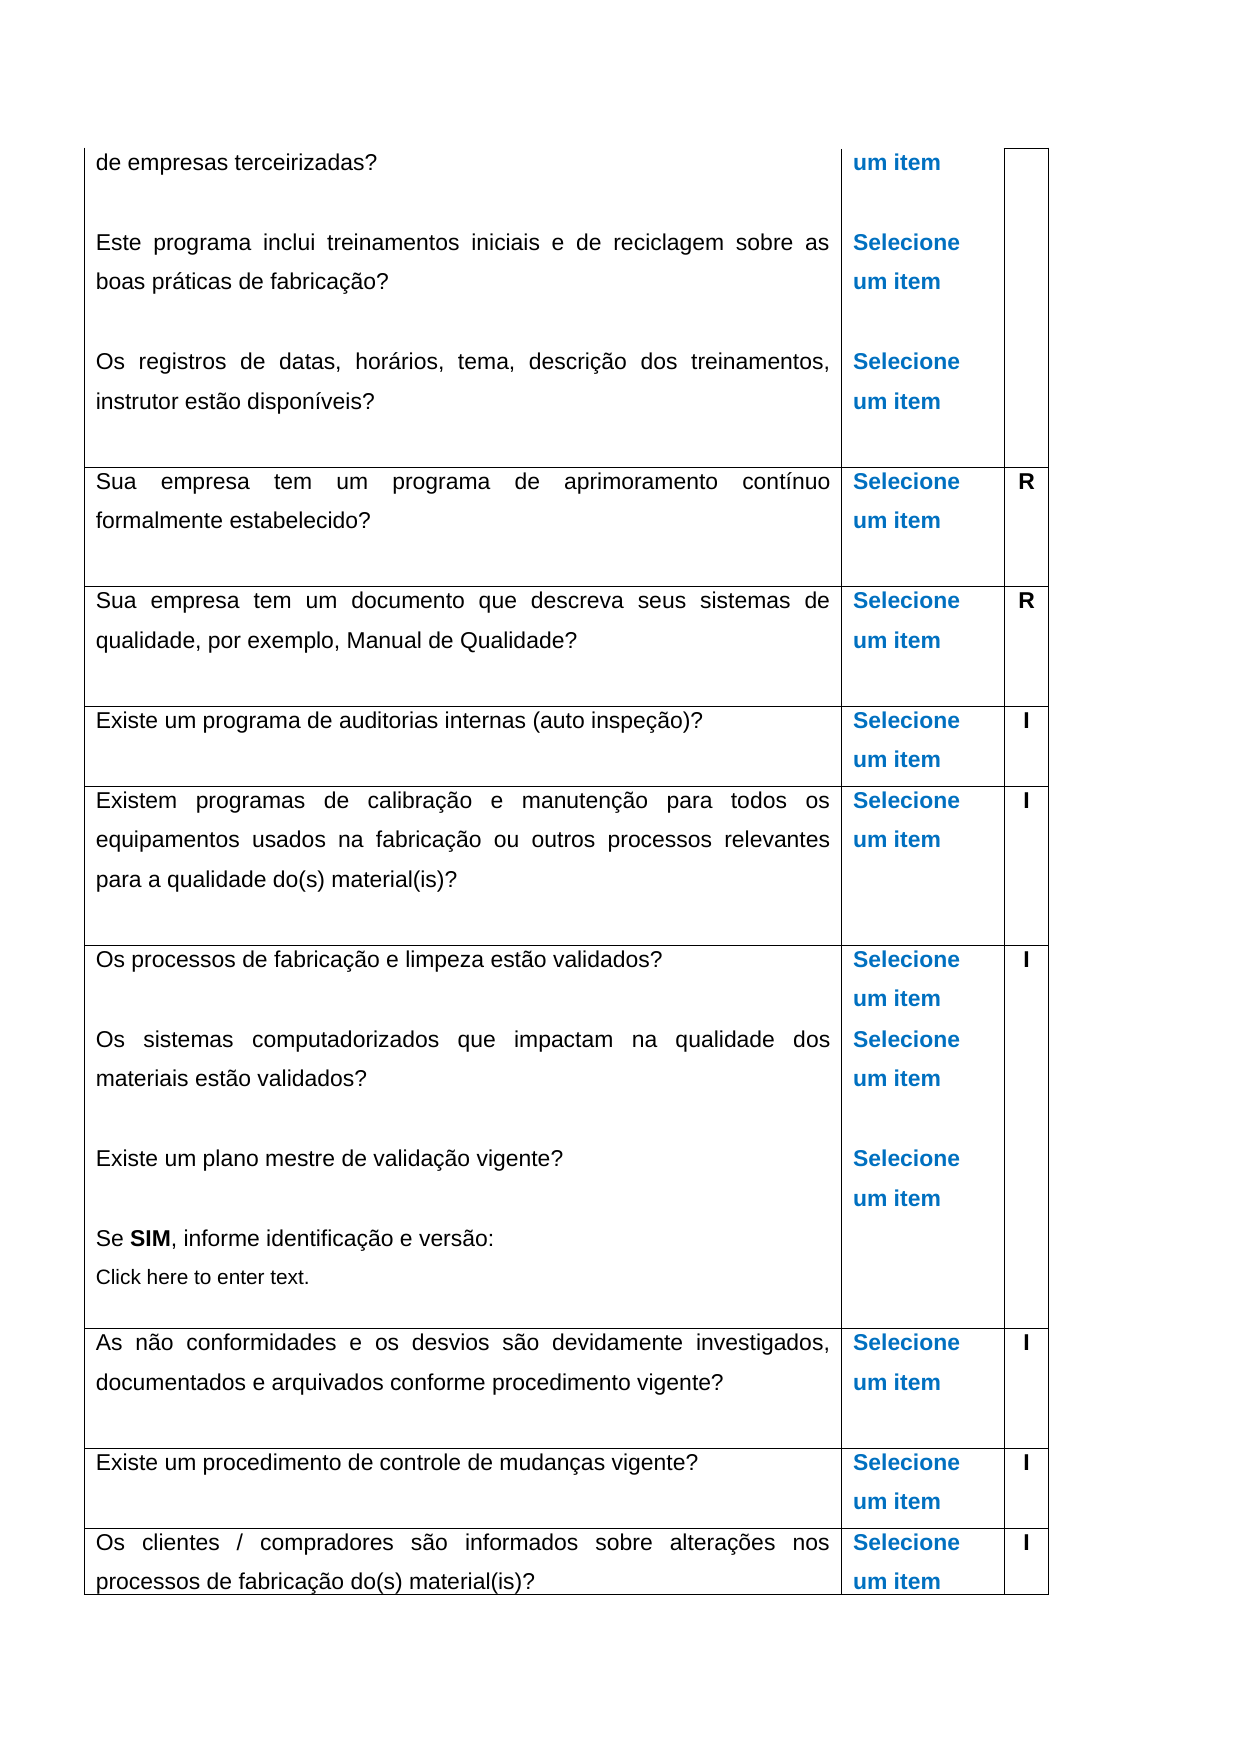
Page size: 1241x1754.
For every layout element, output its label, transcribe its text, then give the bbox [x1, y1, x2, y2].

table_cell [842, 1025, 1004, 1144]
table_cell [842, 468, 1004, 586]
table_cell Sua empresa tem um documento que descreva seus sistemas de qualidade, por exemplo, Manual de Qualidade? [85, 587, 841, 706]
table_cell Este programa inclui treinamentos iniciais e de reciclagem sobre as boas práticas de fabricação? [85, 228, 841, 347]
table_cell I [1005, 1449, 1048, 1527]
table_cell [842, 1449, 1004, 1527]
table_cell I [1005, 787, 1048, 944]
table_cell Os registros de datas, horários, tema, descrição dos treinamentos, instrutor estão disponíveis? [85, 347, 841, 467]
table_cell Existe um programa de auditorias internas (auto inspeção)? [85, 707, 841, 786]
table_cell [842, 787, 1004, 944]
table_cell [842, 946, 1004, 1024]
table_cell [842, 1529, 1004, 1594]
table_cell Existe um plano mestre de validação vigente? [85, 1144, 841, 1224]
table_cell R [1005, 468, 1048, 586]
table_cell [85, 1529, 841, 1594]
table_cell I [1005, 1529, 1048, 1594]
table_cell [842, 1224, 1004, 1328]
table_cell Se SIM, informe identificação e versão: [85, 1224, 841, 1328]
table_cell Sua empresa tem um programa de aprimoramento contínuo formalmente estabelecido? [85, 468, 841, 586]
table_cell Existe um procedimento de controle de mudanças vigente? [85, 1449, 841, 1527]
table_cell I [1005, 946, 1048, 1328]
table_cell R [1005, 587, 1048, 706]
table_cell [842, 587, 1004, 706]
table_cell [85, 148, 841, 228]
table_cell Existem programas de calibração e manutenção para todos os equipamentos usados na fabricação ou outros processos relevantes para a qualidade do(s) material(is)? [85, 787, 841, 944]
table_cell Os processos de fabricação e limpeza estão validados? [85, 946, 841, 1024]
table_cell I [1005, 707, 1048, 786]
table_cell I [1005, 1329, 1048, 1447]
table_cell Os sistemas computadorizados que impactam na qualidade dos materiais estão validados? [85, 1025, 841, 1144]
table_cell [842, 707, 1004, 786]
table_cell [842, 148, 1004, 228]
table_cell [842, 347, 1004, 467]
table_cell [842, 1144, 1004, 1224]
table_cell As não conformidades e os desvios são devidamente investigados, documentados e arquivados conforme procedimento vigente? [85, 1329, 841, 1447]
table_cell [842, 228, 1004, 347]
table_cell [842, 1329, 1004, 1447]
